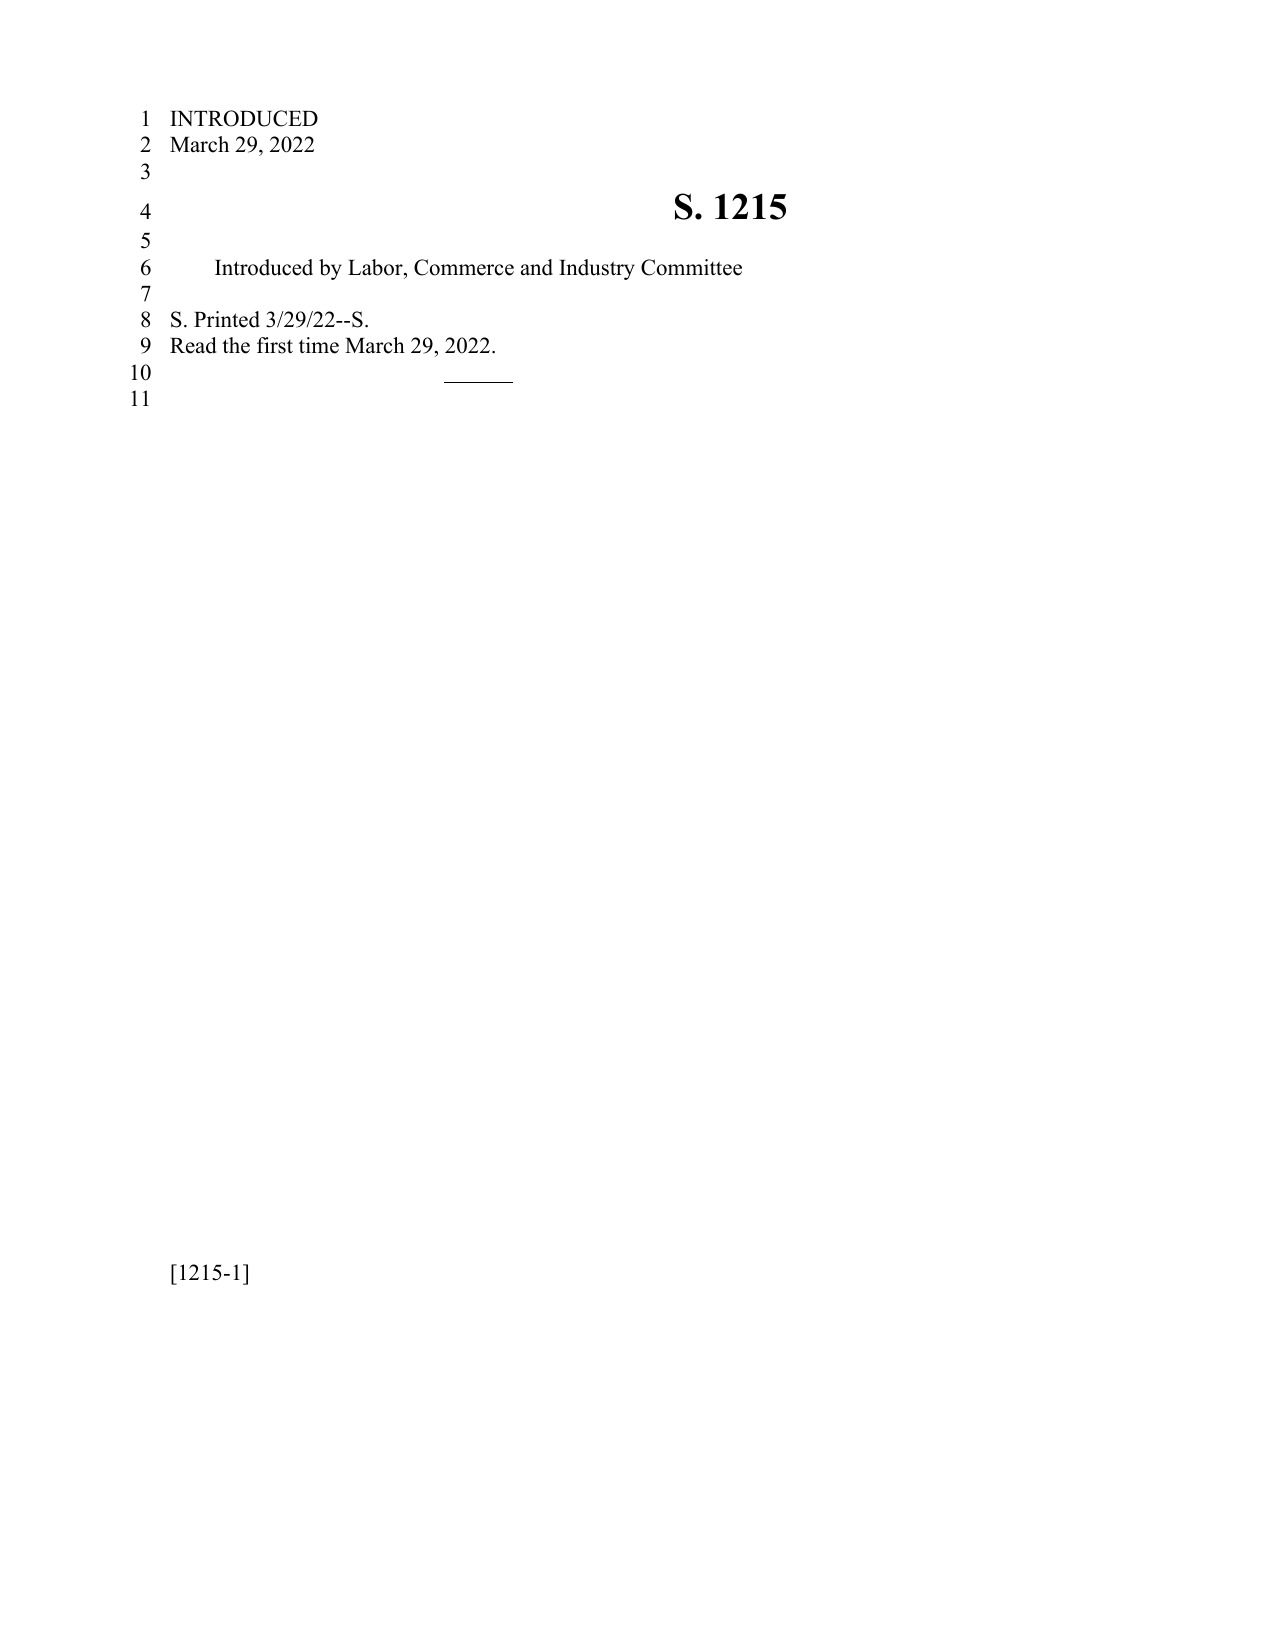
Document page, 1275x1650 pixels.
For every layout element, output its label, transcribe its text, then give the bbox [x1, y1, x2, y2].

text March 29, 2022 [169, 131, 787, 158]
text Read the first time March 29, 2022. [169, 333, 787, 359]
text Introduced by Labor, Commerce and Industry Committee [169, 253, 787, 280]
text S. 1215 [169, 184, 787, 227]
text S. Printed 3/29/22--S. [169, 306, 787, 333]
text INTRODUCED [169, 105, 787, 131]
